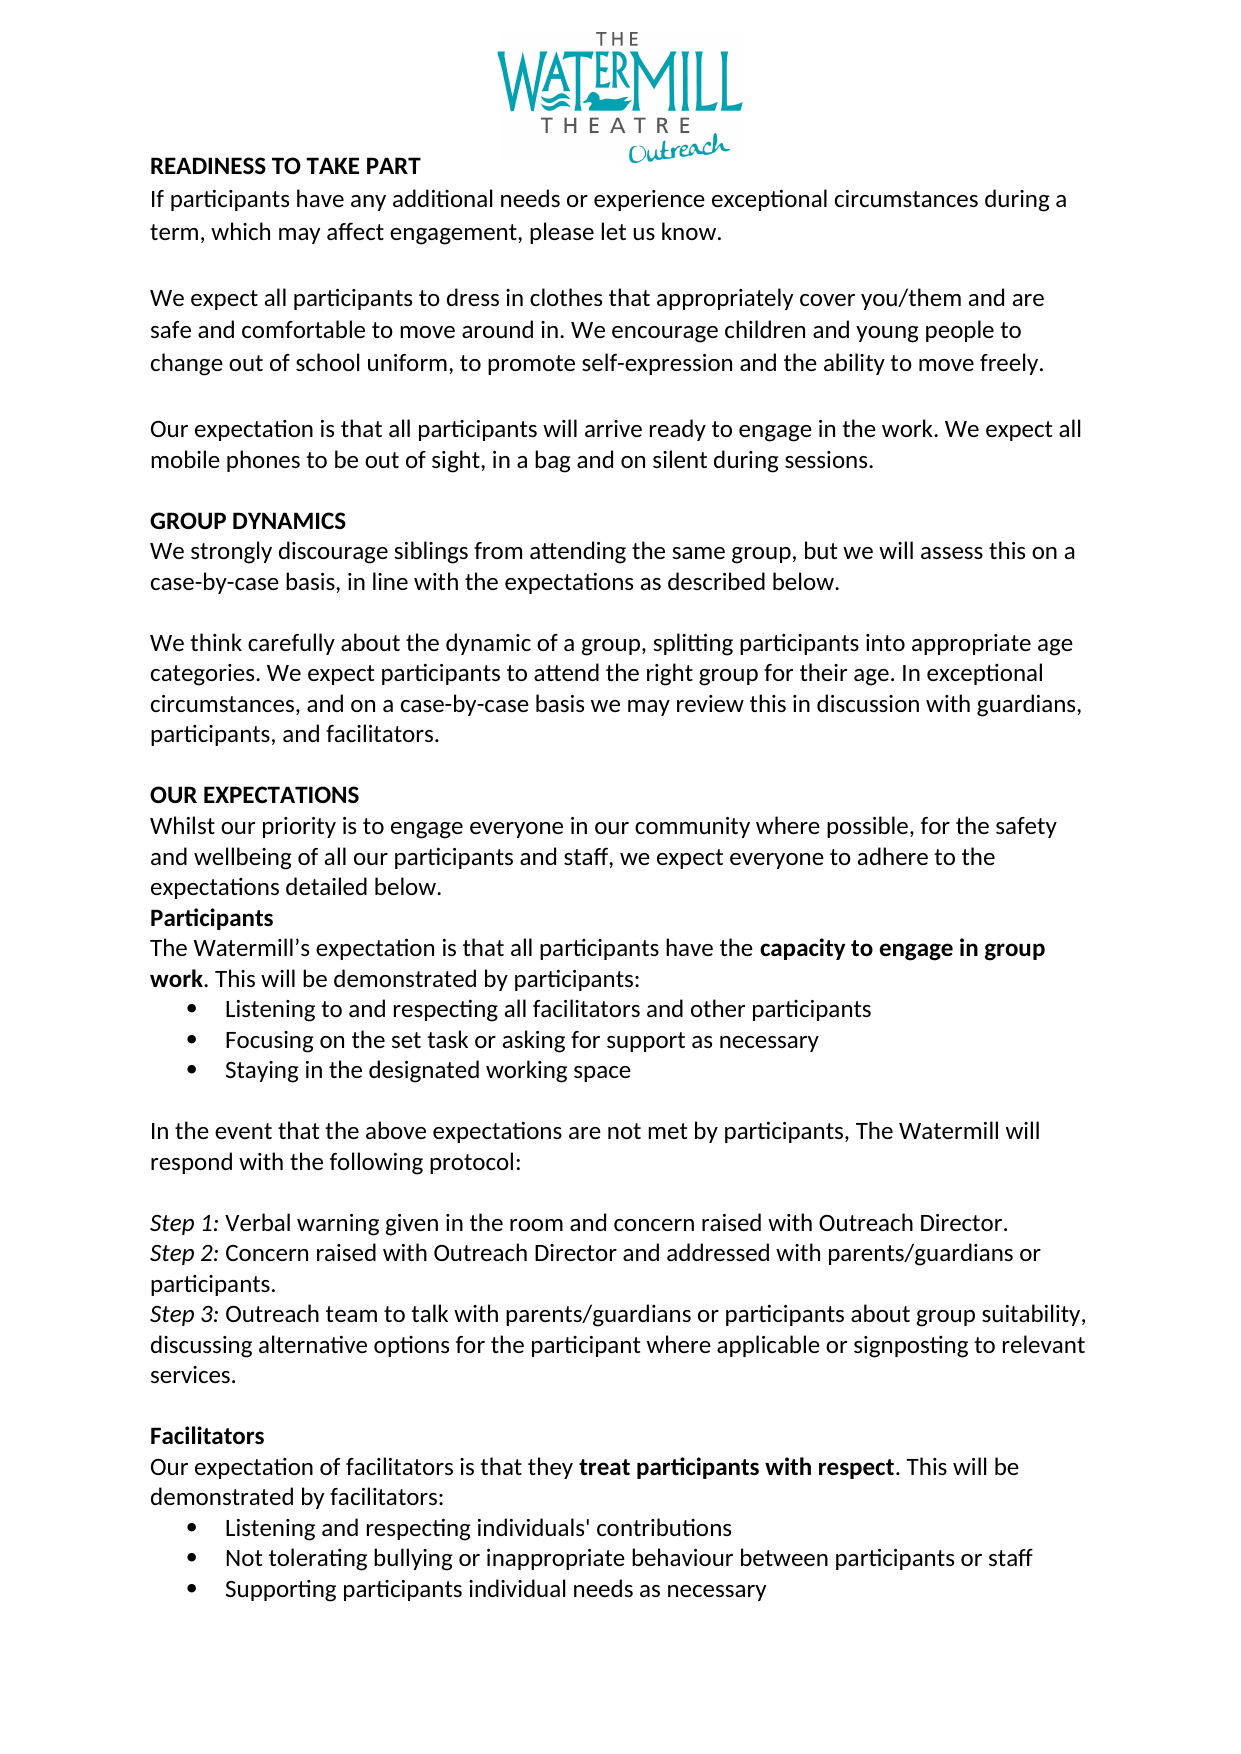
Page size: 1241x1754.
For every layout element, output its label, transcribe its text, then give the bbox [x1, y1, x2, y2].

text READINESS TO TAKE PART [150, 150, 1090, 181]
text Our expectation is that all participants will arrive ready to engage in the work. We expect all mobile phones to be out of sight, in a bag and on silent during sessions. [150, 413, 1090, 474]
text Whilst our priority is to engage everyone in our community where possible, for the safety and wellbeing of all our participants and staff, we expect everyone to adhere to the expectations detailed below. [150, 810, 1090, 902]
picture [497, 32, 743, 150]
text Step 3: Outreach team to talk with parents/guardians or participants about group suitability, discussing alternative options for the participant where applicable or signposting to relevant services. [150, 1298, 1090, 1390]
text Facilitators [150, 1421, 1090, 1451]
text Step 2: Concern raised with Outreach Director and addressed with parents/guardians or participants. [150, 1237, 1090, 1298]
text Step 1: Verbal warning given in the room and concern raised with Outreach Director. [150, 1207, 1090, 1237]
text OUR EXPECTATIONS [150, 779, 1090, 810]
list Listening to and respecting all facilitators and other participants [187, 993, 1090, 1024]
text Our expectation of facilitators is that they treat participants with respect. This will be demonstrated by facilitators: [150, 1451, 1090, 1512]
list Focusing on the set task or asking for support as necessary [187, 1024, 1090, 1054]
text We expect all participants to dress in clothes that appropriately cover you/them and are safe and comfortable to move around in. We encourage children and young people to change out of school uniform, to promote self-expression and the ability to move freely. [150, 282, 1090, 378]
text We think carefully about the dynamic of a group, splitting participants into appropriate age categories. We expect participants to attend the right group for their age. In exceptional circumstances, and on a case-by-case basis we may review this in discussion with guardians, participants, and facilitators. [150, 627, 1090, 749]
text Participants [150, 902, 1090, 932]
list Supporting participants individual needs as necessary [187, 1573, 1090, 1604]
text We strongly discourage siblings from attending the same group, but we will assess this on a case-by-case basis, in line with the expectations as described below. [150, 535, 1090, 596]
list Staying in the designated working space [187, 1054, 1090, 1085]
list Listening and respecting individuals' contributions [187, 1512, 1090, 1543]
text If participants have any additional needs or experience exceptional circumstances during a term, which may affect engagement, please let us know. [150, 183, 1090, 246]
list Not tolerating bullying or inappropriate behaviour between participants or staff [187, 1543, 1090, 1573]
text In the event that the above expectations are not met by participants, The Watermill will respond with the following protocol: [150, 1115, 1090, 1176]
text GROUP DYNAMICS [150, 505, 1090, 535]
text The Watermill’s expectation is that all participants have the capacity to engage in group work. This will be demonstrated by participants: [150, 932, 1090, 993]
